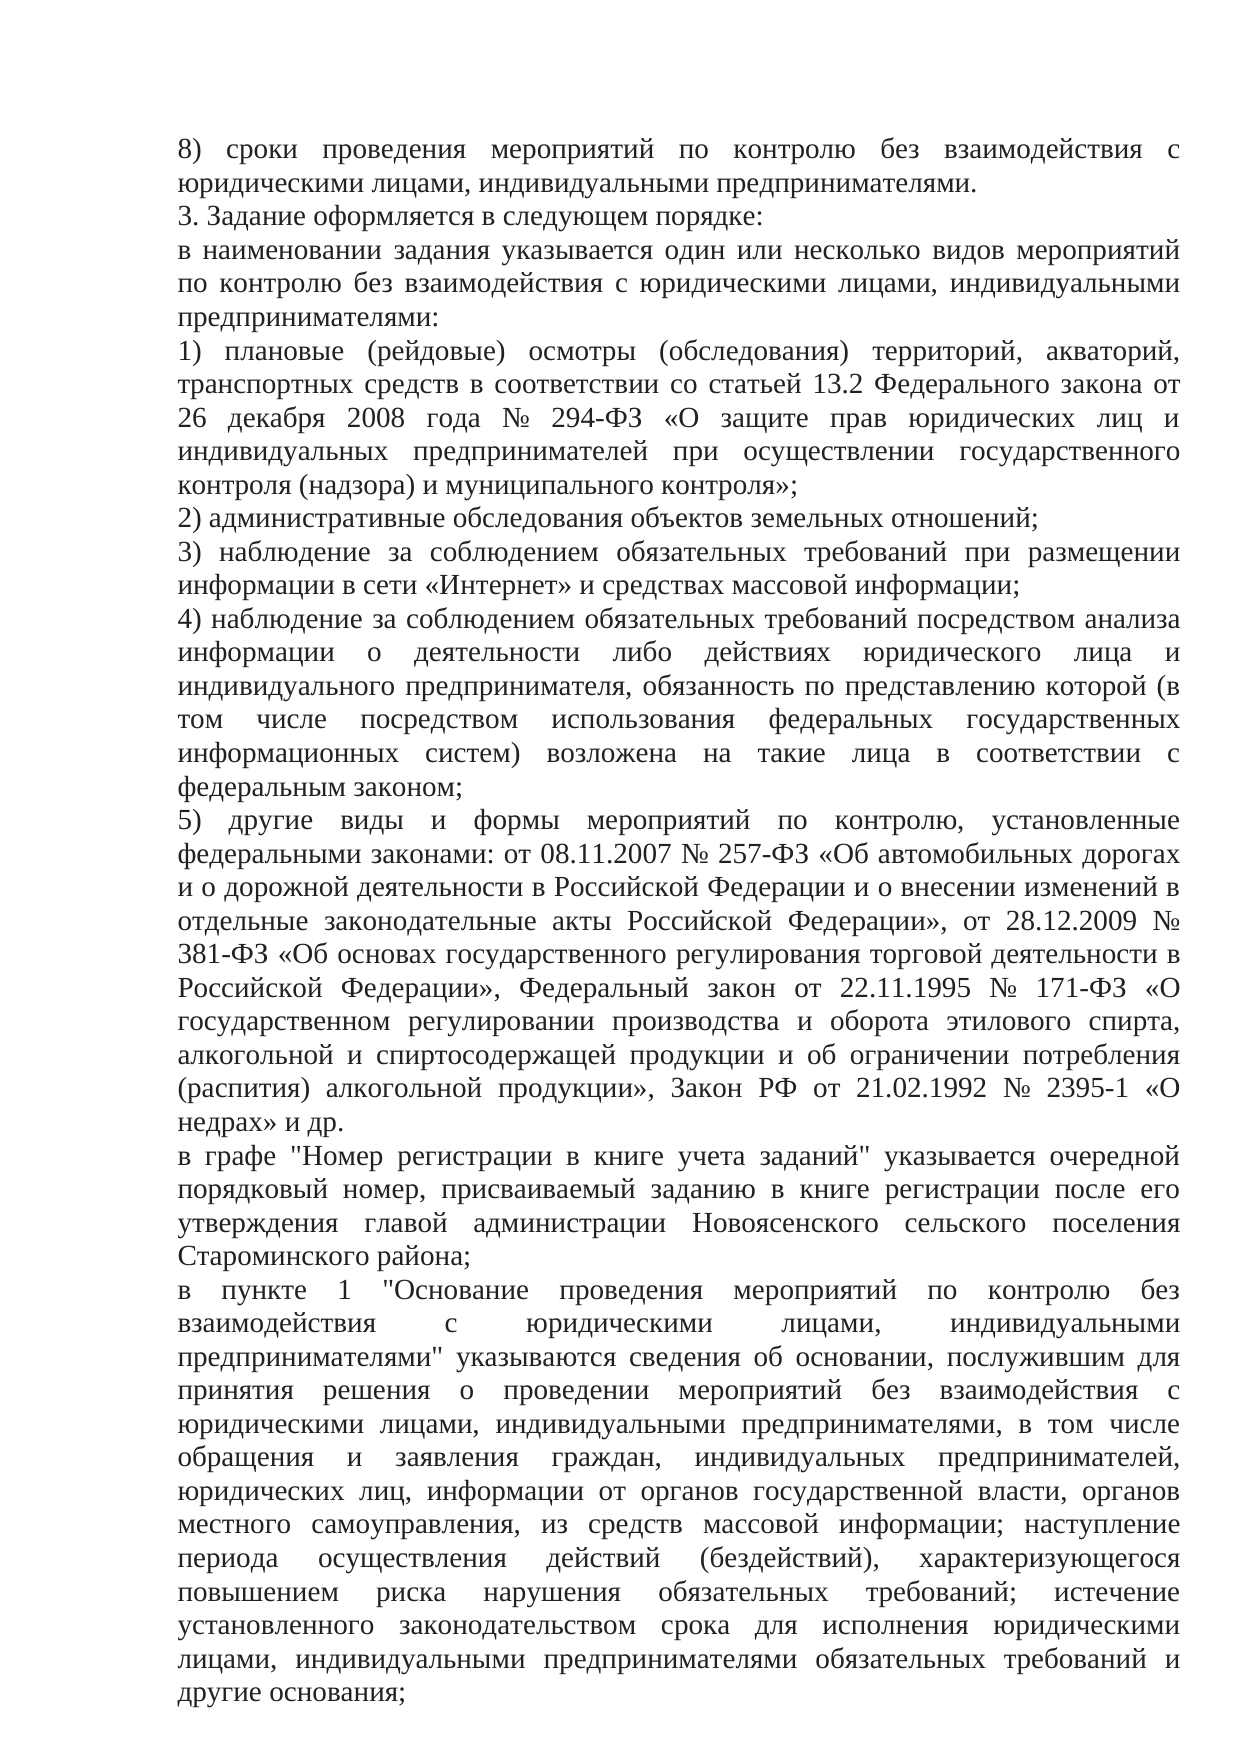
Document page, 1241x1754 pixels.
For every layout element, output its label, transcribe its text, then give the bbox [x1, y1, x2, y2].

text в графе "Номер регистрации в книге учета заданий" указывается очередной порядковый номер, присваиваемый заданию в книге регистрации после его утверждения главой администрации Новоясенского сельского поселения Староминского района; [177, 1138, 1181, 1272]
text 3) наблюдение за соблюдением обязательных требований при размещении информации в сети «Интернет» и средствах массовой информации; [177, 534, 1181, 601]
text 4) наблюдение за соблюдением обязательных требований посредством анализа информации о деятельности либо действиях юридического лица и индивидуального предпринимателя, обязанность по представлению которой (в том числе посредством использования федеральных государственных информационных систем) возложена на такие лица в соответствии с федеральным законом; [177, 601, 1181, 802]
text 8) сроки проведения мероприятий по контролю без взаимодействия с юридическими лицами, индивидуальными предпринимателями. [177, 103, 1181, 198]
text 5) другие виды и формы мероприятий по контролю, установленные федеральными законами: от 08.11.2007 № 257-ФЗ «Об автомобильных дорогах и о дорожной деятельности в Российской Федерации и о внесении изменений в отдельные законодательные акты Российской Федерации», от 28.12.2009 № 381-ФЗ «Об основах государственного регулирования торговой деятельности в Российской Федерации», Федеральный закон от 22.11.1995 № 171-ФЗ «О государственном регулировании производства и оборота этилового спирта, алкогольной и спиртосодержащей продукции и об ограничении потребления (распития) алкогольной продукции», Закон РФ от 21.02.1992 № 2395-1 «О недрах» и др. [177, 802, 1181, 1138]
text в наименовании задания указывается один или несколько видов мероприятий по контролю без взаимодействия с юридическими лицами, индивидуальными предпринимателями: [177, 232, 1181, 333]
text 2) административные обследования объектов земельных отношений; [177, 500, 1181, 534]
text 1) плановые (рейдовые) осмотры (обследования) территорий, акваторий, транспортных средств в соответствии со статьей 13.2 Федерального закона от 26 декабря 2008 года № 294-ФЗ «О защите прав юридических лиц и индивидуальных предпринимателей при осуществлении государственного контроля (надзора) и муниципального контроля»; [177, 333, 1181, 500]
text в пункте 1 "Основание проведения мероприятий по контролю без взаимодействия с юридическими лицами, индивидуальными предпринимателями" указываются сведения об основании, послужившим для принятия решения о проведении мероприятий без взаимодействия с юридическими лицами, индивидуальными предпринимателями, в том числе обращения и заявления граждан, индивидуальных предпринимателей, юридических лиц, информации от органов государственной власти, органов местного самоуправления, из средств массовой информации; наступление периода осуществления действий (бездействий), характеризующегося повышением риска нарушения обязательных требований; истечение установленного законодательством срока для исполнения юридическими лицами, индивидуальными предпринимателями обязательных требований и другие основания; [177, 1272, 1181, 1708]
text 3. Задание оформляется в следующем порядке: [177, 198, 1181, 232]
